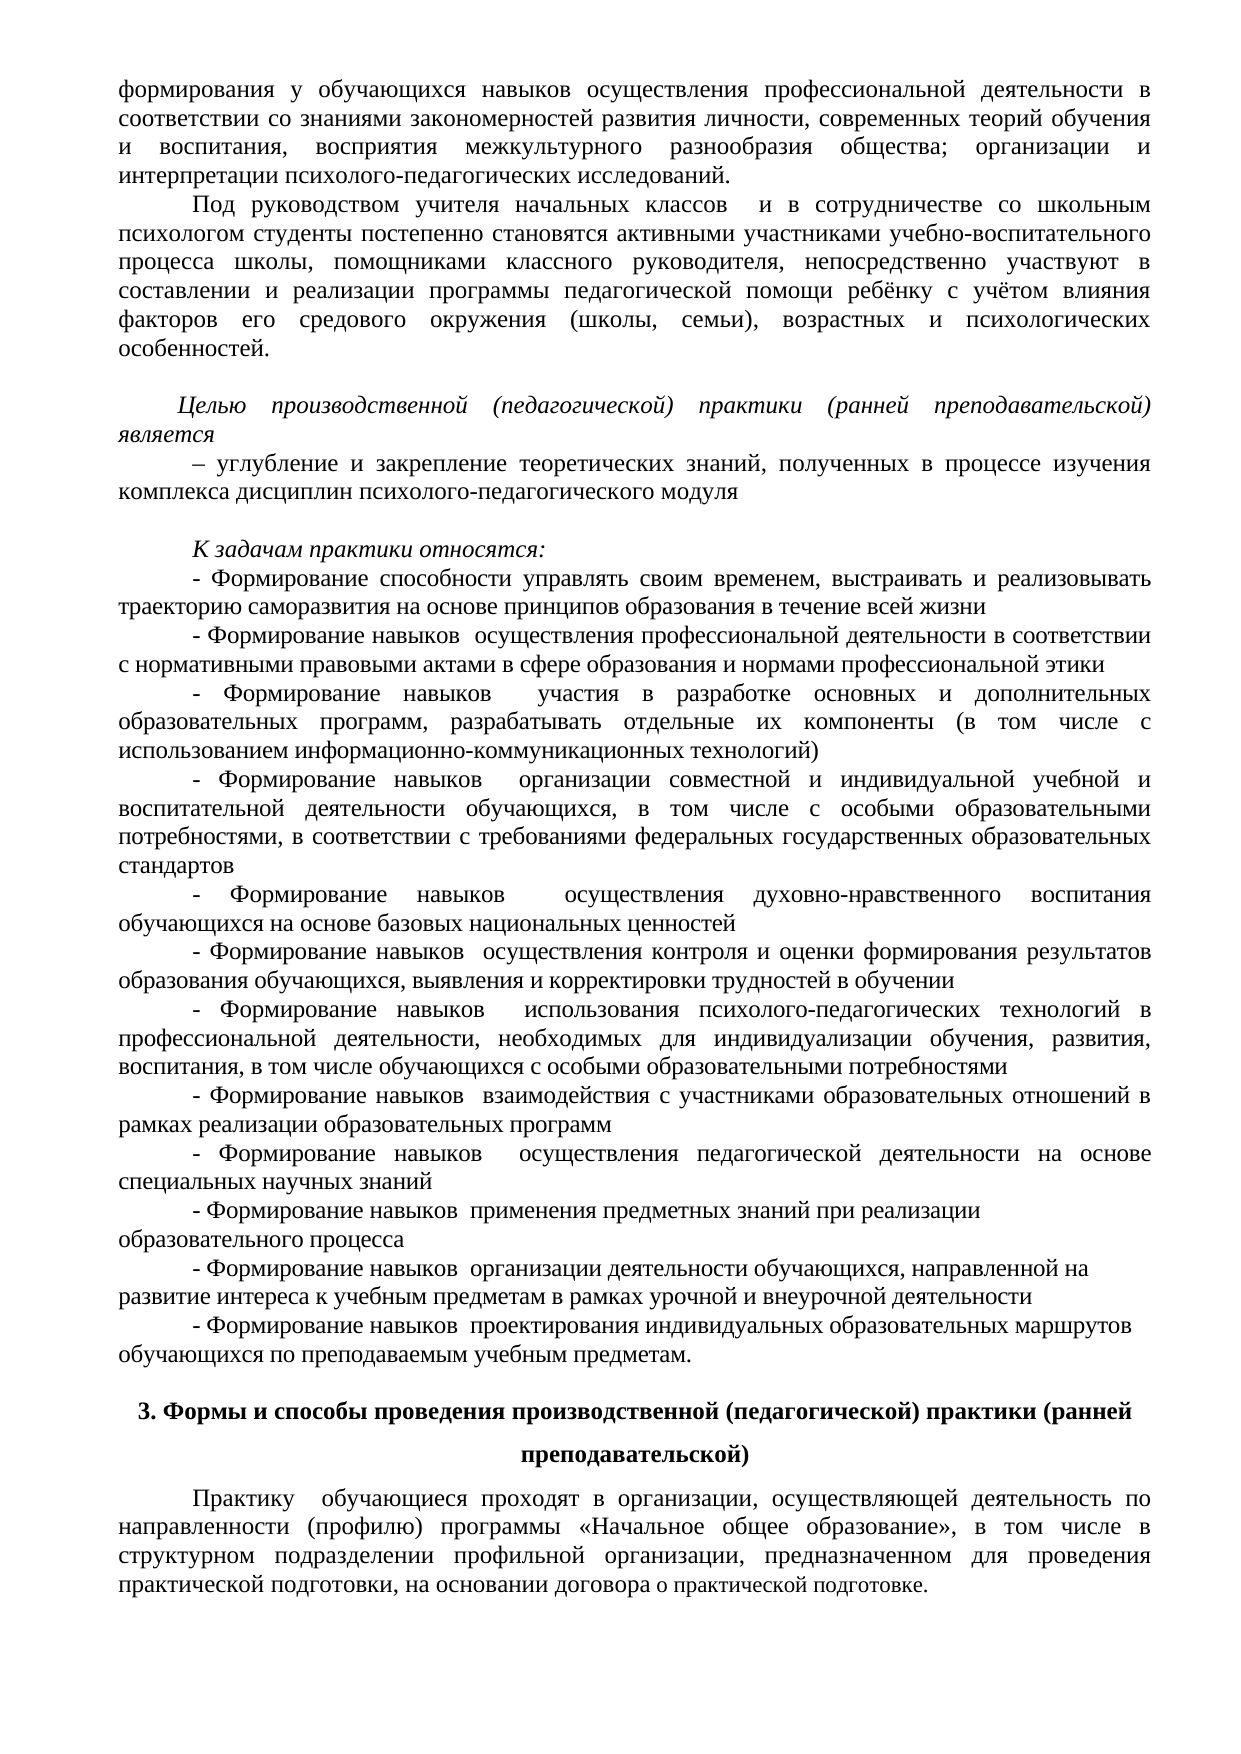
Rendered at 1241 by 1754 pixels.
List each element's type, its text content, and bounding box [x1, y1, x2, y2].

text - Формирование навыков осуществления профессиональной деятельности в соответствии с нормативными правовыми актами в сфере образования и нормами профессиональной этики [118, 620, 1152, 678]
text - Формирование навыков использования психолого-педагогических технологий в профессиональной деятельности, необходимых для индивидуализации обучения, развития, воспитания, в том числе обучающихся с особыми образовательными потребностями [118, 994, 1152, 1080]
text – углубление и закрепление теоретических знаний, полученных в процессе изучения комплекса дисциплин психолого-педагогического модуля [118, 448, 1152, 505]
text - Формирование навыков осуществления контроля и оценки формирования результатов образования обучающихся, выявления и корректировки трудностей в обучении [118, 936, 1152, 994]
text - Формирование навыков взаимодействия с участниками образовательных отношений в рамках реализации образовательных программ [118, 1080, 1152, 1138]
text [118, 74, 1152, 189]
text - Формирование навыков участия в разработке основных и дополнительных образовательных программ, разрабатывать отдельные их компоненты (в том числе с использованием информационно-коммуникационных технологий) [118, 678, 1152, 764]
text - Формирование навыков организации совместной и индивидуальной учебной и воспитательной деятельности обучающихся, в том числе с особыми образовательными потребностями, в соответствии с требованиями федеральных государственных образовательных стандартов [118, 764, 1152, 879]
text - Формирование навыков проектирования индивидуальных образовательных маршрутов обучающихся по преподаваемым учебным предметам. [118, 1310, 1152, 1368]
text - Формирование способности управлять своим временем, выстраивать и реализовывать траекторию саморазвития на основе принципов образования в течение всей жизни [118, 563, 1152, 620]
text - Формирование навыков осуществления педагогической деятельности на основе специальных научных знаний [118, 1138, 1152, 1195]
text - Формирование навыков осуществления духовно-нравственного воспитания обучающихся на основе базовых национальных ценностей [118, 879, 1152, 936]
text - Формирование навыков организации деятельности обучающихся, направленной на развитие интереса к учебным предметам в рамках урочной и внеурочной деятельности [118, 1253, 1152, 1310]
text Целью производственной (педагогической) практики (ранней преподавательской) является [118, 390, 1152, 448]
text - Формирование навыков применения предметных знаний при реализации образовательного процесса [118, 1195, 1152, 1253]
text К задачам практики относятся: [118, 534, 1152, 563]
text 3. Формы и способы проведения производственной (педагогической) практики (ранней преподавательской) [118, 1396, 1152, 1468]
text Практику обучающиеся проходят в организации, осуществляющей деятельность по направленности (профилю) программы «Начальное общее образование», в том числе в структурном подразделении профильной организации, предназначенном для проведения практической подготовки, на основании договора о практической подготовке. [118, 1483, 1152, 1598]
text Под руководством учителя начальных классов и в сотрудничестве со школьным психологом студенты постепенно становятся активными участниками учебно-воспитательного процесса школы, помощниками классного руководителя, непосредственно участвуют в составлении и реализации программы педагогической помощи ребёнку с учётом влияния факторов его средового окружения (школы, семьи), возрастных и психологических особенностей. [118, 189, 1152, 361]
